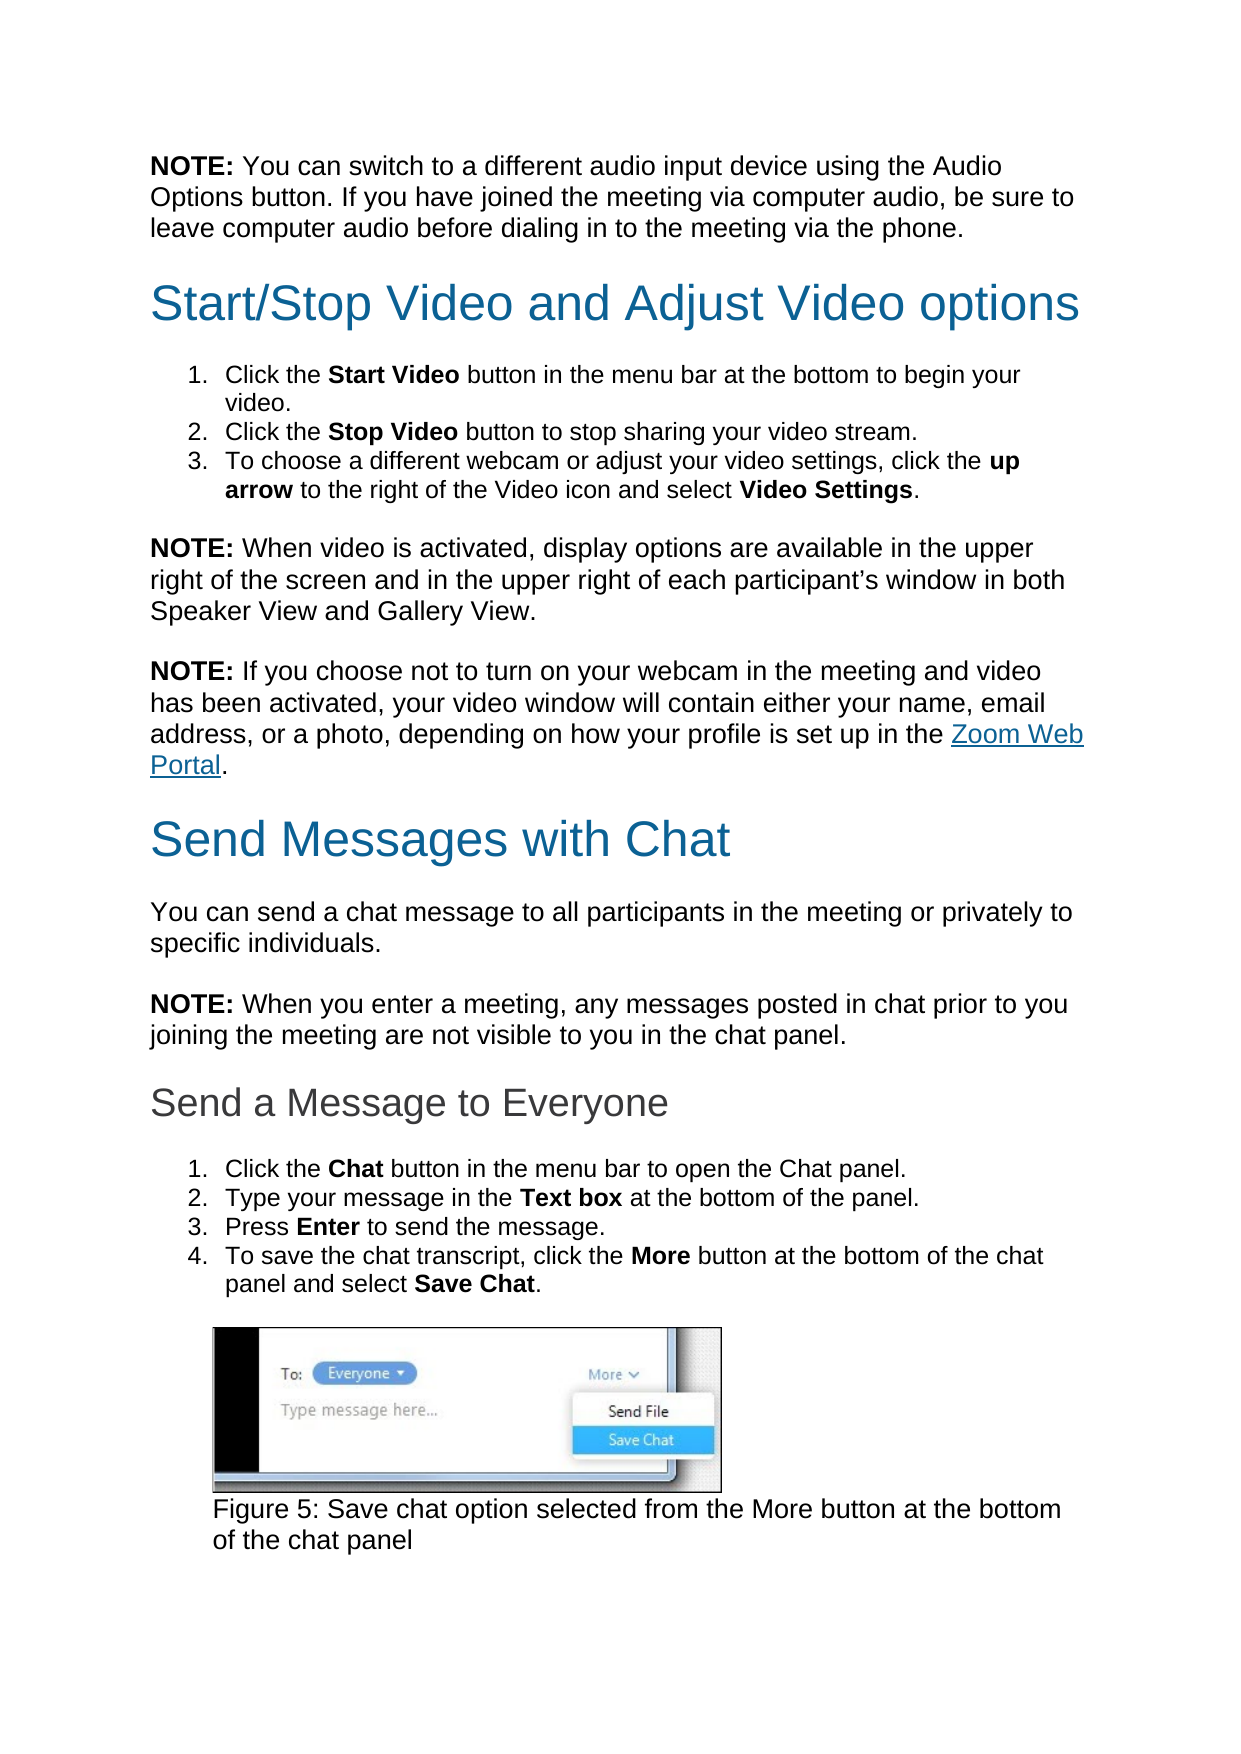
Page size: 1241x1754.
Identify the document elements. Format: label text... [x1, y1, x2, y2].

list Press Enter to send the message. [187, 1212, 1090, 1241]
list To save the chat transcript, click the More button at the bottom of the chat panel and select Save Chat. [187, 1241, 1090, 1298]
text NOTE: If you choose not to turn on your webcam in the meeting and video has been activated, your video window will contain either your name, email address, or a photo, depending on how your profile is set up in the Zoom Web Portal. [150, 655, 1090, 780]
text NOTE: When you enter a meeting, any messages posted in chat prior to you joining the meeting are not visible to you in the chat panel. [150, 988, 1090, 1050]
list Type your message in the Text box at the bottom of the panel. [187, 1183, 1090, 1212]
text You can send a chat message to all participants in the meeting or privately to specific individuals. [150, 896, 1090, 959]
text NOTE: When video is activated, display options are available in the upper right of the screen and in the upper right of each participant’s window in both Speaker View and Gallery View. [150, 532, 1090, 626]
list To choose a different webcam or adjust your video settings, click the up arrow to the right of the Video icon and select Video Settings. [187, 446, 1090, 503]
picture [212, 1327, 722, 1493]
list Click the Stop Video button to stop sharing your video stream. [187, 417, 1090, 446]
text Start/Stop Video and Adjust Video options [150, 273, 1090, 330]
list Click the Chat button in the menu bar to open the Chat panel. [187, 1154, 1090, 1183]
text NOTE: You can switch to a different audio input device using the Audio Options button. If you have joined the meeting via computer audio, be sure to leave computer audio before dialing in to the meeting via the phone. [150, 150, 1090, 244]
list Click the Start Video button in the menu bar at the bottom to begin your video. [187, 359, 1090, 417]
text Send a Message to Everyone [150, 1079, 1090, 1125]
text Send Messages with Chat [150, 809, 1090, 867]
